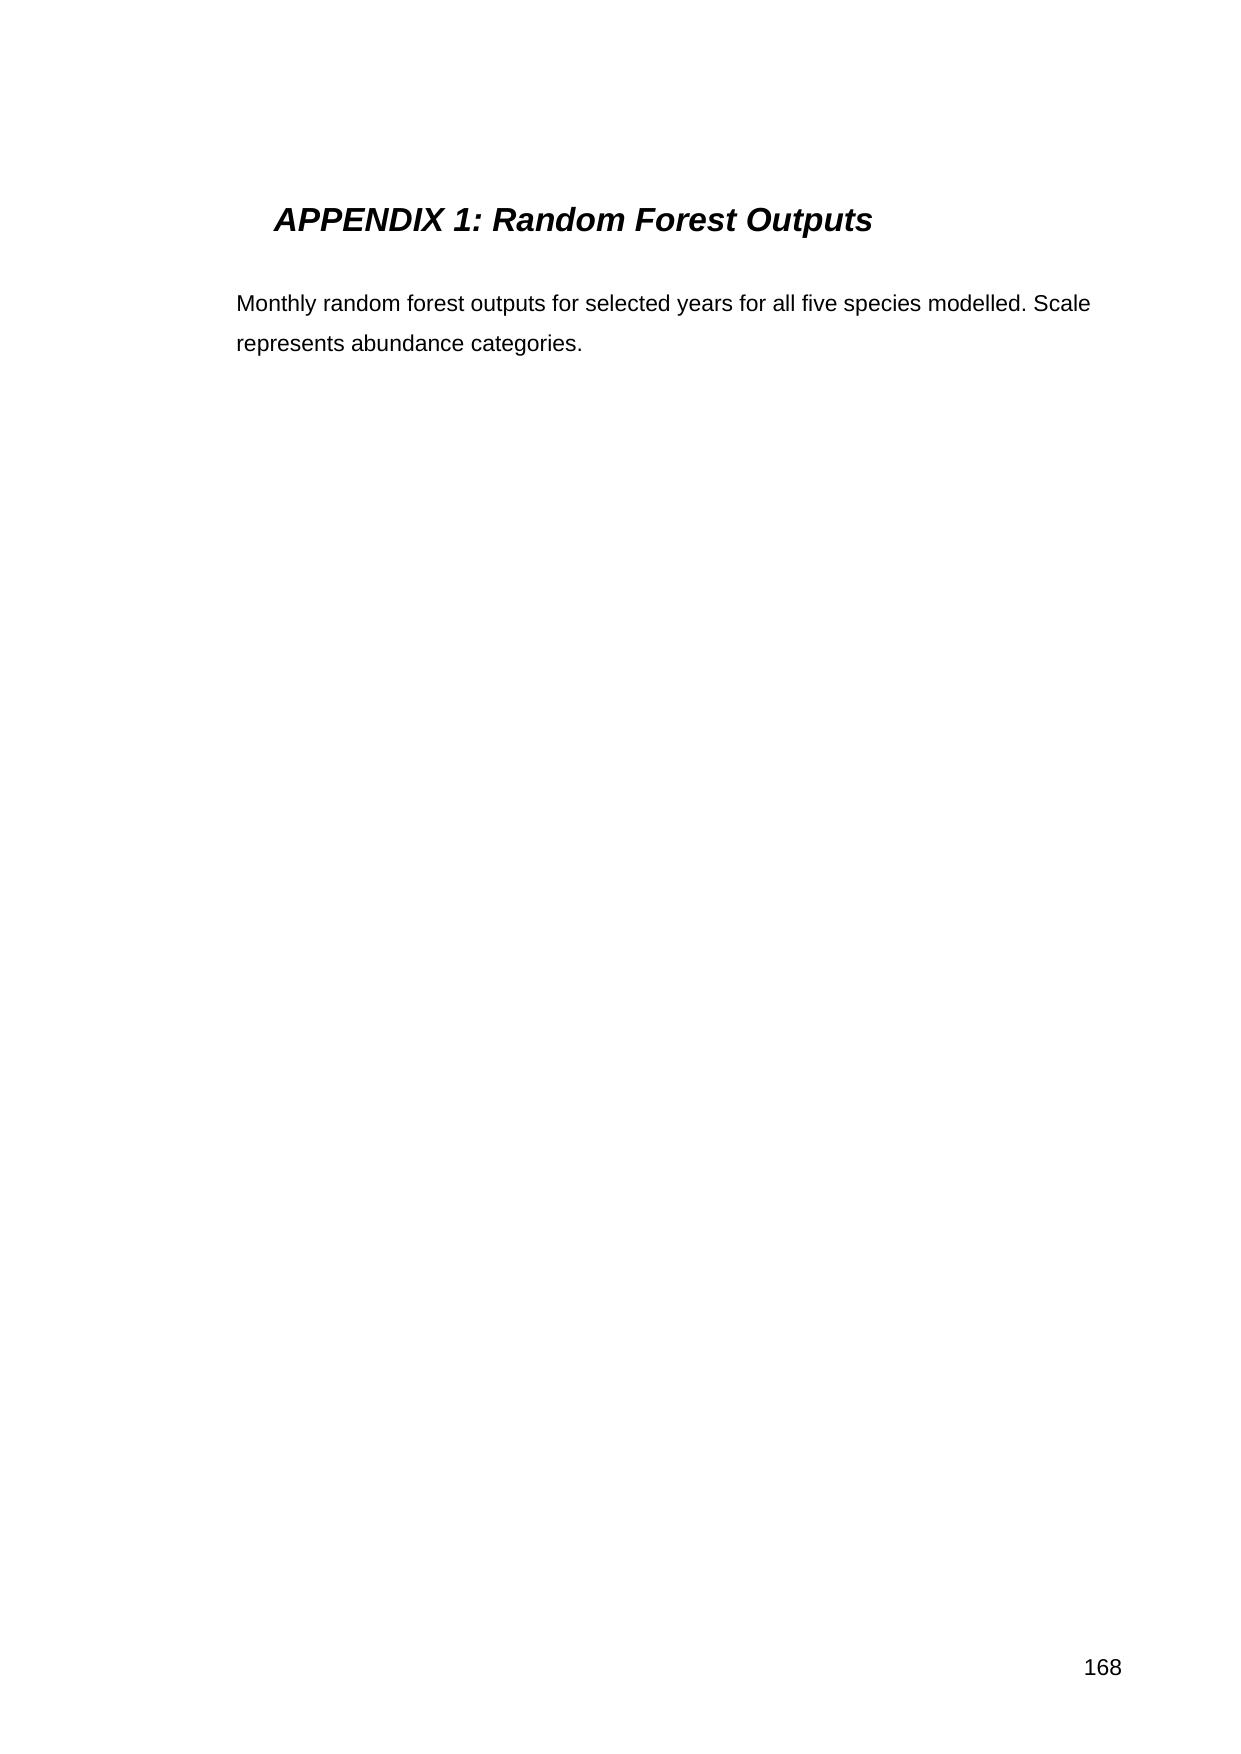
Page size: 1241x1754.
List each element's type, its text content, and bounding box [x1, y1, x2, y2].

text Monthly random forest outputs for selected years for all five species modelled. Scale represents abundance categories. [236, 290, 1122, 356]
subtitle APPENDIX 1: Random Forest Outputs [274, 200, 1122, 238]
